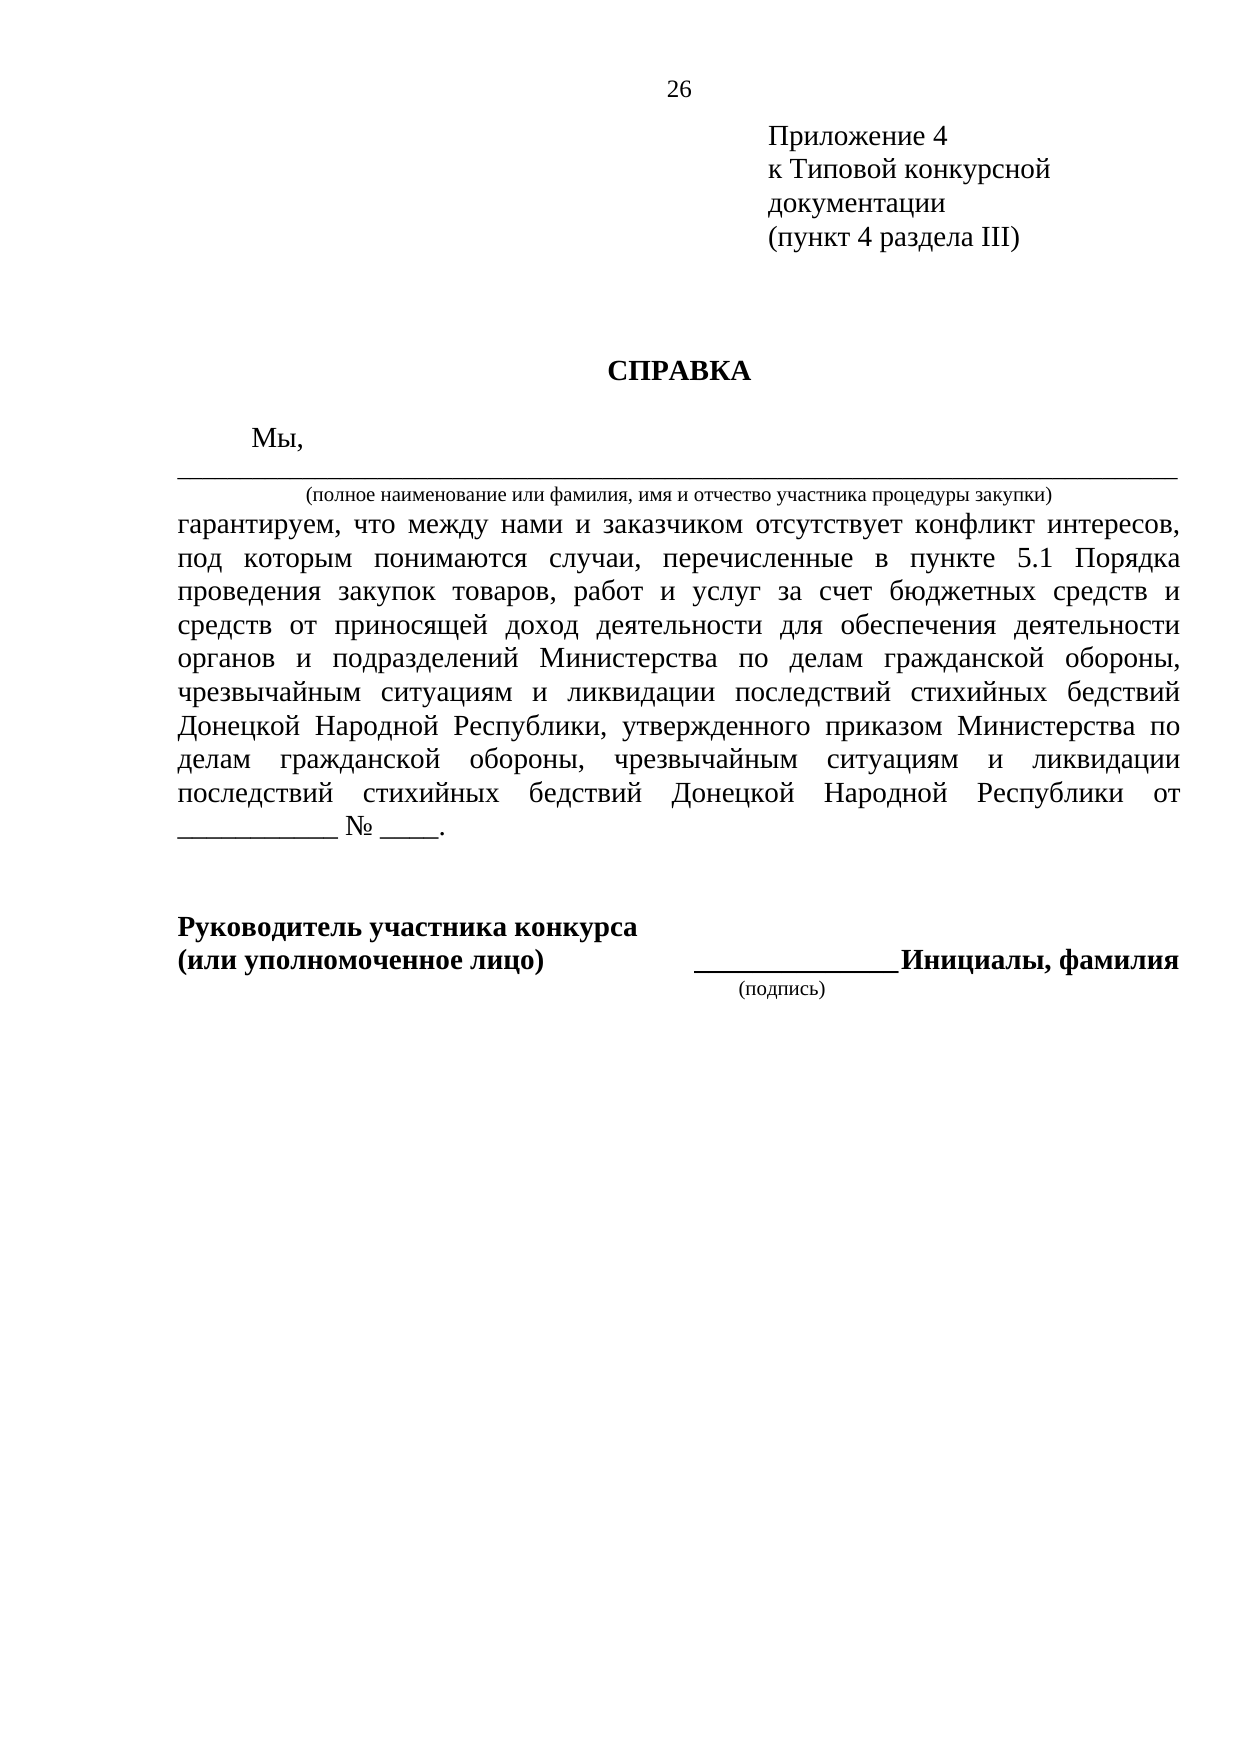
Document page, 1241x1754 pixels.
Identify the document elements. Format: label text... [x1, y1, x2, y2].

subtitle СПРАВКА [177, 353, 1181, 386]
text (полное наименование или фамилия, имя и отчество участника процедуры закупки) [177, 482, 1181, 506]
text к Типовой конкурсной документации [768, 152, 1181, 219]
text Руководитель участника конкурса [177, 909, 1181, 942]
text Приложение 4 [768, 118, 1181, 152]
text Мы, [177, 420, 1181, 453]
text (пункт 4 раздела III) [768, 219, 1181, 252]
text (подпись) [177, 976, 1181, 1000]
text (или уполномоченное лицо) ______________ Инициалы, фамилия [177, 942, 1181, 976]
text ________________________________________________________________________________ [177, 453, 1181, 482]
text гарантируем, что между нами и заказчиком отсутствует конфликт интересов, под которым понимаются случаи, перечисленные в пункте 5.1 Порядка проведения закупок товаров, работ и услуг за счет бюджетных средств и средств от приносящей доход деятельности для обеспечения деятельности органов и подразделений Министерства по делам гражданской обороны, чрезвычайным ситуациям и ликвидации последствий стихийных бедствий Донецкой Народной Республики, утвержденного приказом Министерства по делам гражданской обороны, чрезвычайным ситуациям и ликвидации последствий стихийных бедствий Донецкой Народной Республики от ___________ № ____. [177, 506, 1181, 842]
